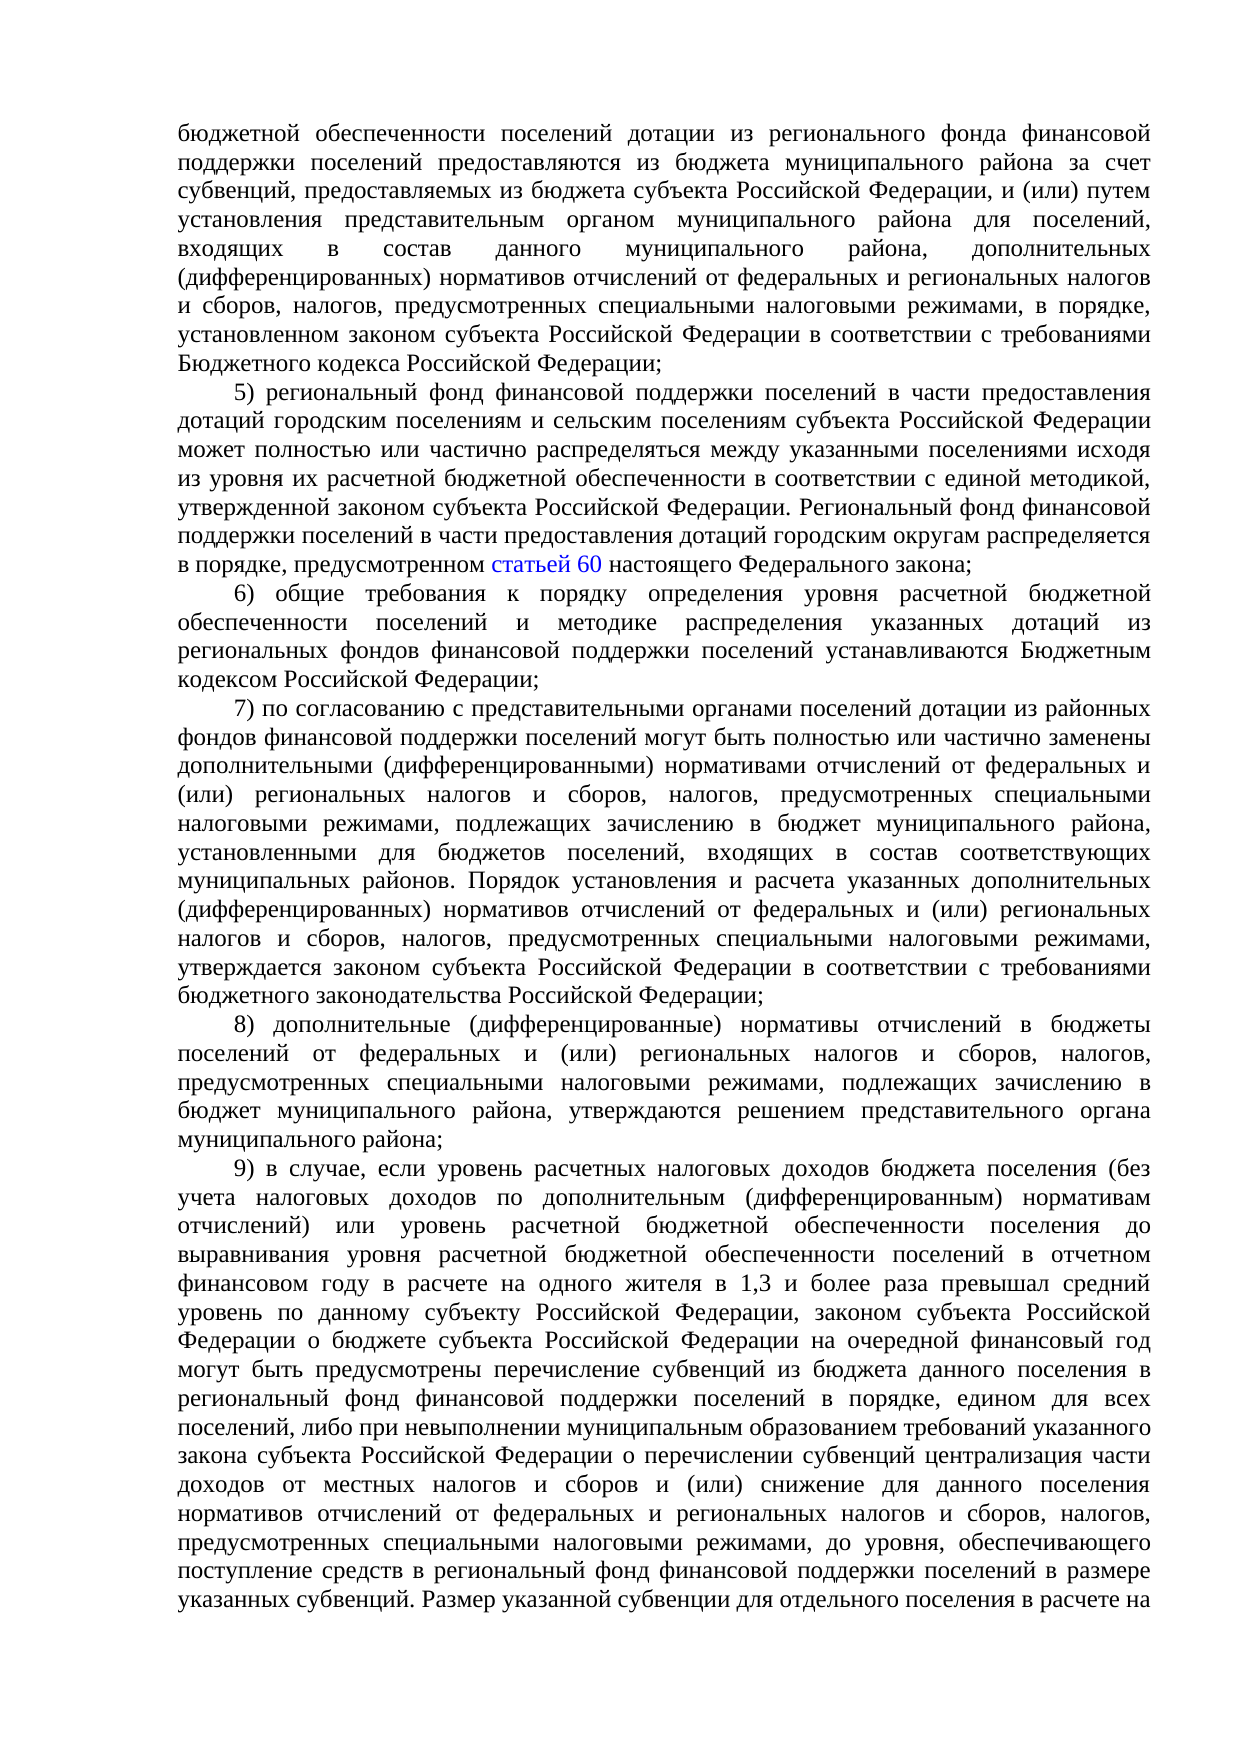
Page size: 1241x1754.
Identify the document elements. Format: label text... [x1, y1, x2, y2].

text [177, 118, 1152, 377]
text 7) по согласованию с представительными органами поселений дотации из районных фондов финансовой поддержки поселений могут быть полностью или частично заменены дополнительными (дифференцированными) нормативами отчислений от федеральных и (или) региональных налогов и сборов, налогов, предусмотренных специальными налоговыми режимами, подлежащих зачислению в бюджет муниципального района, установленными для бюджетов поселений, входящих в состав соответствующих муниципальных районов. Порядок установления и расчета указанных дополнительных (дифференцированных) нормативов отчислений от федеральных и (или) региональных налогов и сборов, налогов, предусмотренных специальными налоговыми режимами, утверждается законом субъекта Российской Федерации в соответствии с требованиями бюджетного законодательства Российской Федерации; [177, 693, 1152, 1009]
text 6) общие требования к порядку определения уровня расчетной бюджетной обеспеченности поселений и методике распределения указанных дотаций из региональных фондов финансовой поддержки поселений устанавливаются Бюджетным кодексом Российской Федерации; [177, 578, 1152, 693]
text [177, 1153, 1152, 1613]
text 8) дополнительные (дифференцированные) нормативы отчислений в бюджеты поселений от федеральных и (или) региональных налогов и сборов, налогов, предусмотренных специальными налоговыми режимами, подлежащих зачислению в бюджет муниципального района, утверждаются решением представительного органа муниципального района; [177, 1009, 1152, 1153]
text 5) региональный фонд финансовой поддержки поселений в части предоставления дотаций городским поселениям и сельским поселениям субъекта Российской Федерации может полностью или частично распределяться между указанными поселениями исходя из уровня их расчетной бюджетной обеспеченности в соответствии с единой методикой, утвержденной законом субъекта Российской Федерации. Региональный фонд финансовой поддержки поселений в части предоставления дотаций городским округам распределяется в порядке, предусмотренном статьей 60 настоящего Федерального закона; [177, 377, 1152, 578]
